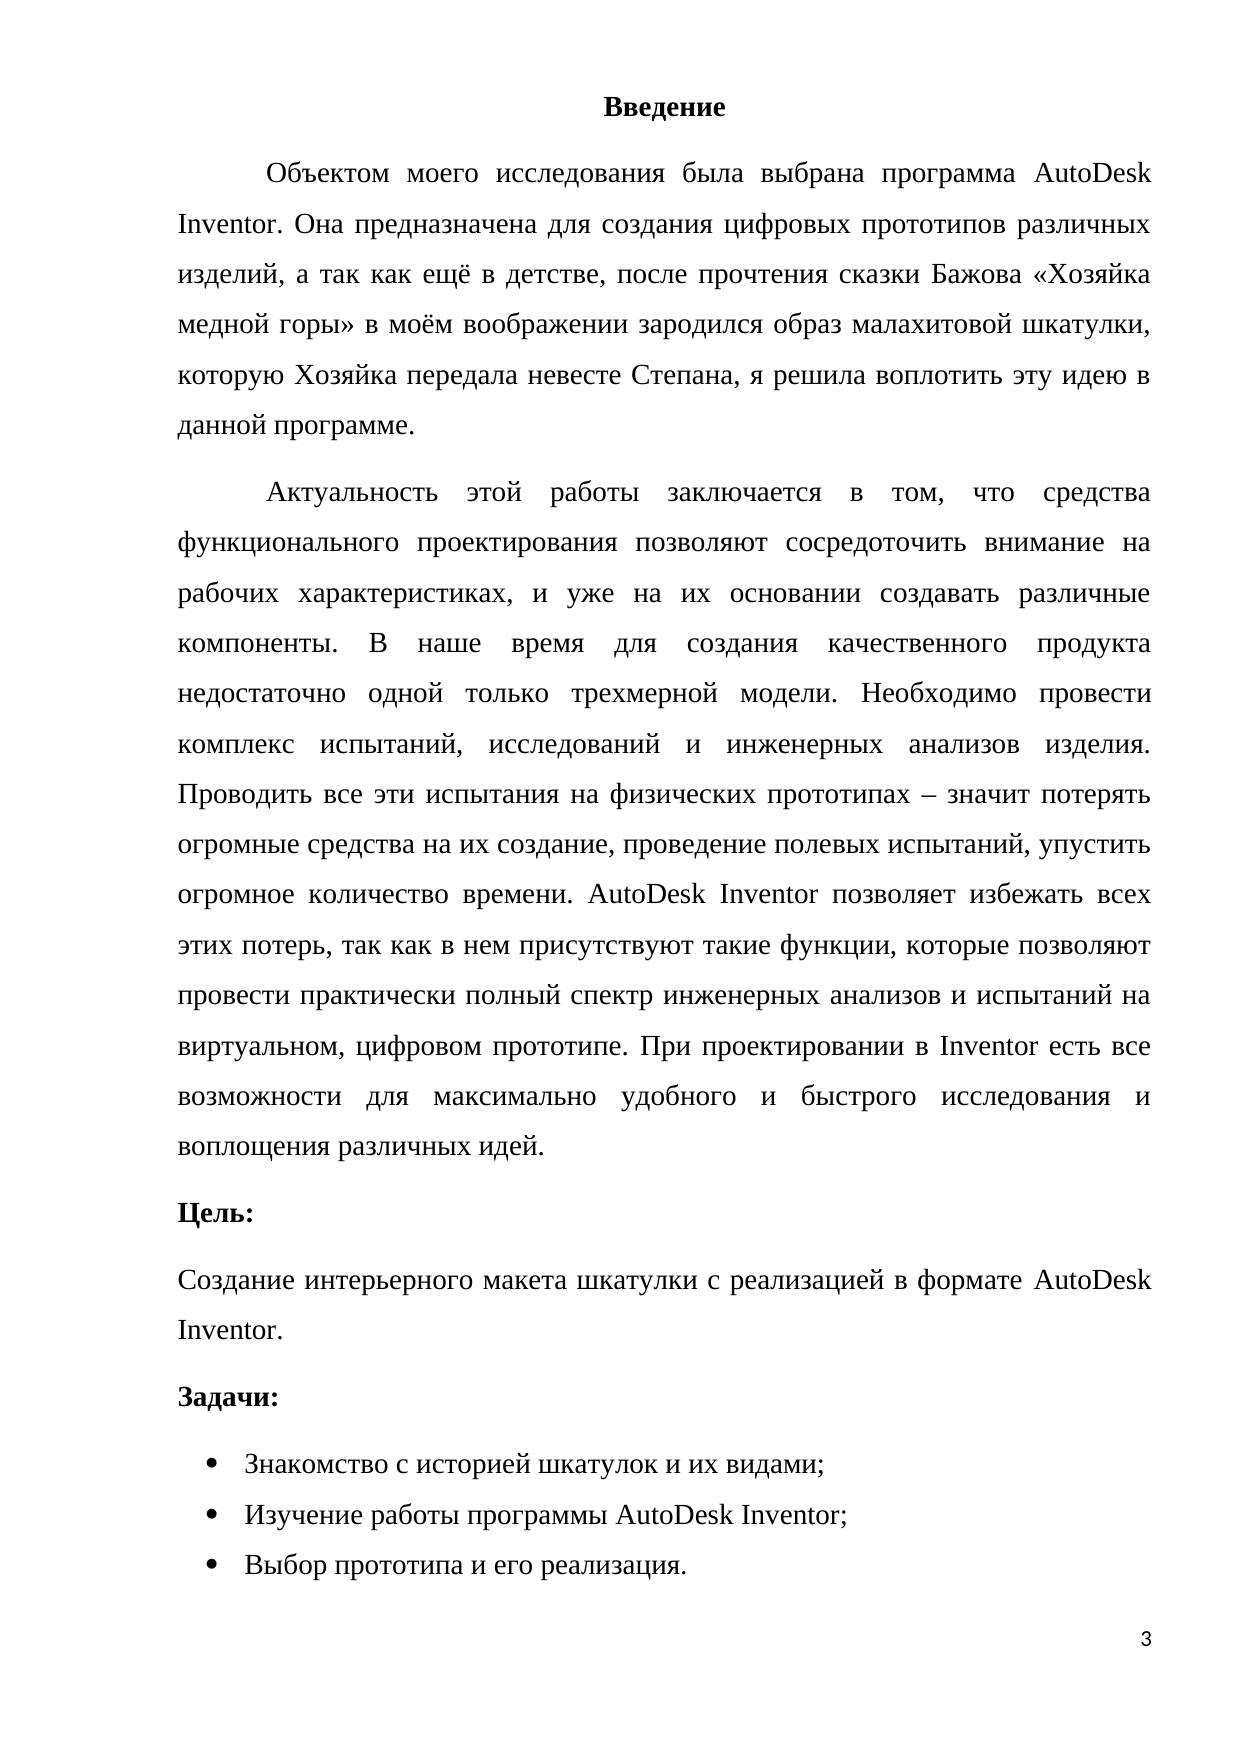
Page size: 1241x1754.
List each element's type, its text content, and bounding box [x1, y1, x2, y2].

text Цель: [177, 1195, 1152, 1229]
text Актуальность этой работы заключается в том, что средства функционального проектирования позволяют сосредоточить внимание на рабочих характеристиках, и уже на их основании создавать различные компоненты. В наше время для создания качественного продукта недостаточно одной только трехмерной модели. Необходимо провести комплекс испытаний, исследований и инженерных анализов изделия. Проводить все эти испытания на физических прототипах – значит потерять огромные средства на их создание, проведение полевых испытаний, упустить огромное количество времени. AutoDesk Inventor позволяет избежать всех этих потерь, так как в нем присутствуют такие функции, которые позволяют провести практически полный спектр инженерных анализов и испытаний на виртуальном, цифровом прототипе. При проектировании в Inventor есть все возможности для максимально удобного и быстрого исследования и воплощения различных идей. [177, 474, 1152, 1162]
list Выбор прототипа и его реализация. [207, 1547, 1152, 1581]
text Объектом моего исследования была выбрана программа AutoDesk Inventor. Она предназначена для создания цифровых прототипов различных изделий, а так как ещё в детстве, после прочтения сказки Бажова «Хозяйка медной горы» в моём воображении зародился образ малахитовой шкатулки, которую Хозяйка передала невесте Степана, я решила воплотить эту идею в данной программе. [177, 156, 1152, 441]
text Создание интерьерного макета шкатулки с реализацией в формате AutoDesk Inventor. [177, 1262, 1152, 1346]
text Задачи: [177, 1379, 1152, 1413]
list Изучение работы программы AutoDesk Inventor; [207, 1497, 1152, 1531]
text Введение [177, 89, 1152, 122]
list Знакомство с историей шкатулок и их видами; [207, 1446, 1152, 1480]
